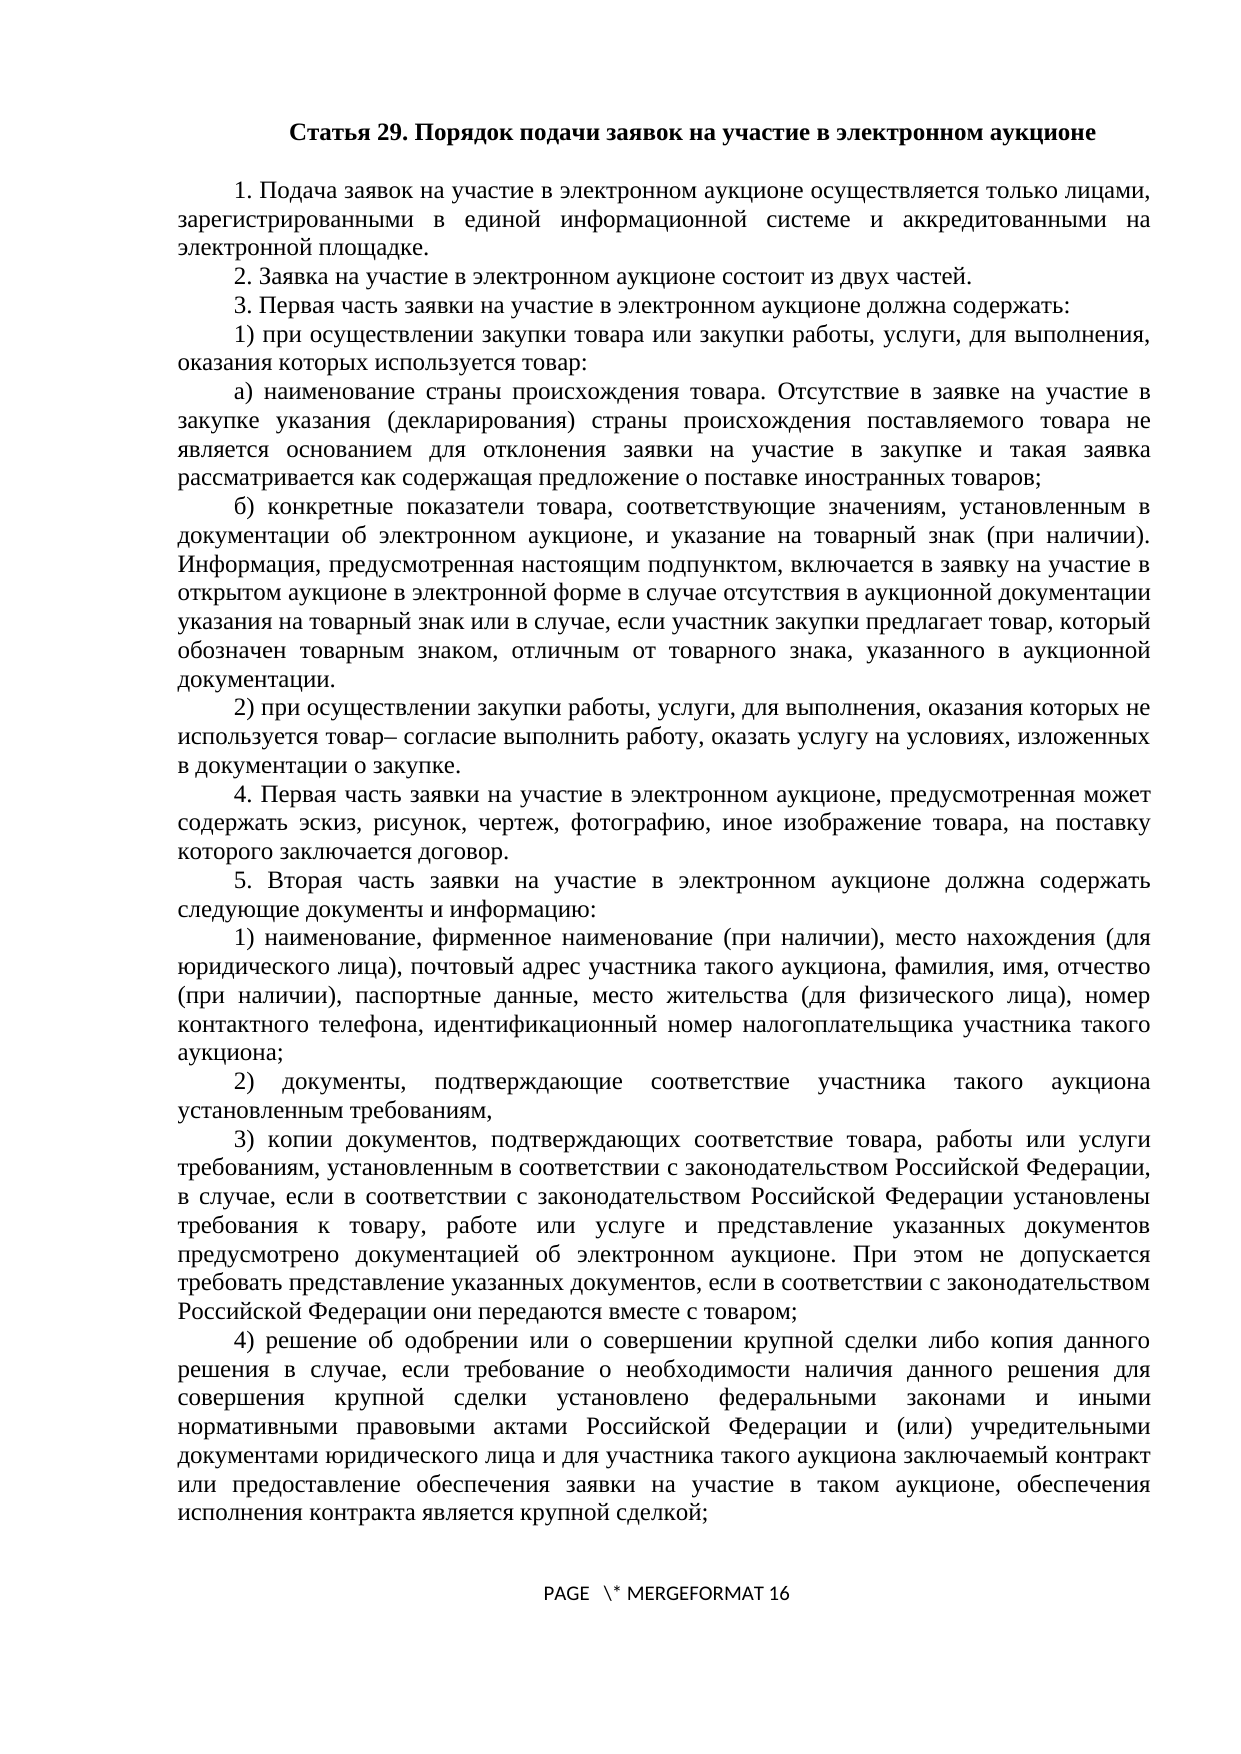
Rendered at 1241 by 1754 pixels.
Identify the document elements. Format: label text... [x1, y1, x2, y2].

text 3. Первая часть заявки на участие в электронном аукционе должна содержать: [177, 290, 1152, 319]
text 3) копии документов, подтверждающих соответствие товара, работы или услуги требованиям, установленным в соответствии с законодательством Российской Федерации, в случае, если в соответствии с законодательством Российской Федерации установлены требования к товару, работе или услуге и представление указанных документов предусмотрено документацией об электронном аукционе. При этом не допускается требовать представление указанных документов, если в соответствии с законодательством Российской Федерации они передаются вместе с товаром; [177, 1124, 1152, 1325]
text 1) при осуществлении закупки товара или закупки работы, услуги, для выполнения, оказания которых используется товар: [177, 319, 1152, 376]
text 4. Первая часть заявки на участие в электронном аукционе, предусмотренная может содержать эскиз, рисунок, чертеж, фотографию, иное изображение товара, на поставку которого заключается договор. [177, 779, 1152, 865]
text Статья 29. Порядок подачи заявок на участие в электронном аукционе [177, 117, 1152, 146]
text 1. Подача заявок на участие в электронном аукционе осуществляется только лицами, зарегистрированными в единой информационной системе и аккредитованными на электронной площадке. [177, 175, 1152, 261]
text а) наименование страны происхождения товара. Отсутствие в заявке на участие в закупке указания (декларирования) страны происхождения поставляемого товара не является основанием для отклонения заявки на участие в закупке и такая заявка рассматривается как содержащая предложение о поставке иностранных товаров; [177, 376, 1152, 491]
text 2) документы, подтверждающие соответствие участника такого аукциона установленным требованиям, [177, 1066, 1152, 1124]
text 2) при осуществлении закупки работы, услуги, для выполнения, оказания которых не используется товар– согласие выполнить работу, оказать услугу на условиях, изложенных в документации о закупке. [177, 692, 1152, 779]
text 1) наименование, фирменное наименование (при наличии), место нахождения (для юридического лица), почтовый адрес участника такого аукциона, фамилия, имя, отчество (при наличии), паспортные данные, место жительства (для физического лица), номер контактного телефона, идентификационный номер налогоплательщика участника такого аукциона; [177, 922, 1152, 1066]
text 4) решение об одобрении или о совершении крупной сделки либо копия данного решения в случае, если требование о необходимости наличия данного решения для совершения крупной сделки установлено федеральными законами и иными нормативными правовыми актами Российской Федерации и (или) учредительными документами юридического лица и для участника такого аукциона заключаемый контракт или предоставление обеспечения заявки на участие в таком аукционе, обеспечения исполнения контракта является крупной сделкой; [177, 1325, 1152, 1526]
text 5. Вторая часть заявки на участие в электронном аукционе должна содержать следующие документы и информацию: [177, 865, 1152, 922]
text б) конкретные показатели товара, соответствующие значениям, установленным в документации об электронном аукционе, и указание на товарный знак (при наличии). Информация, предусмотренная настоящим подпунктом, включается в заявку на участие в открытом аукционе в электронной форме в случае отсутствия в аукционной документации указания на товарный знак или в случае, если участник закупки предлагает товар, который обозначен товарным знаком, отличным от товарного знака, указанного в аукционной документации. [177, 491, 1152, 692]
text 2. Заявка на участие в электронном аукционе состоит из двух частей. [177, 261, 1152, 290]
